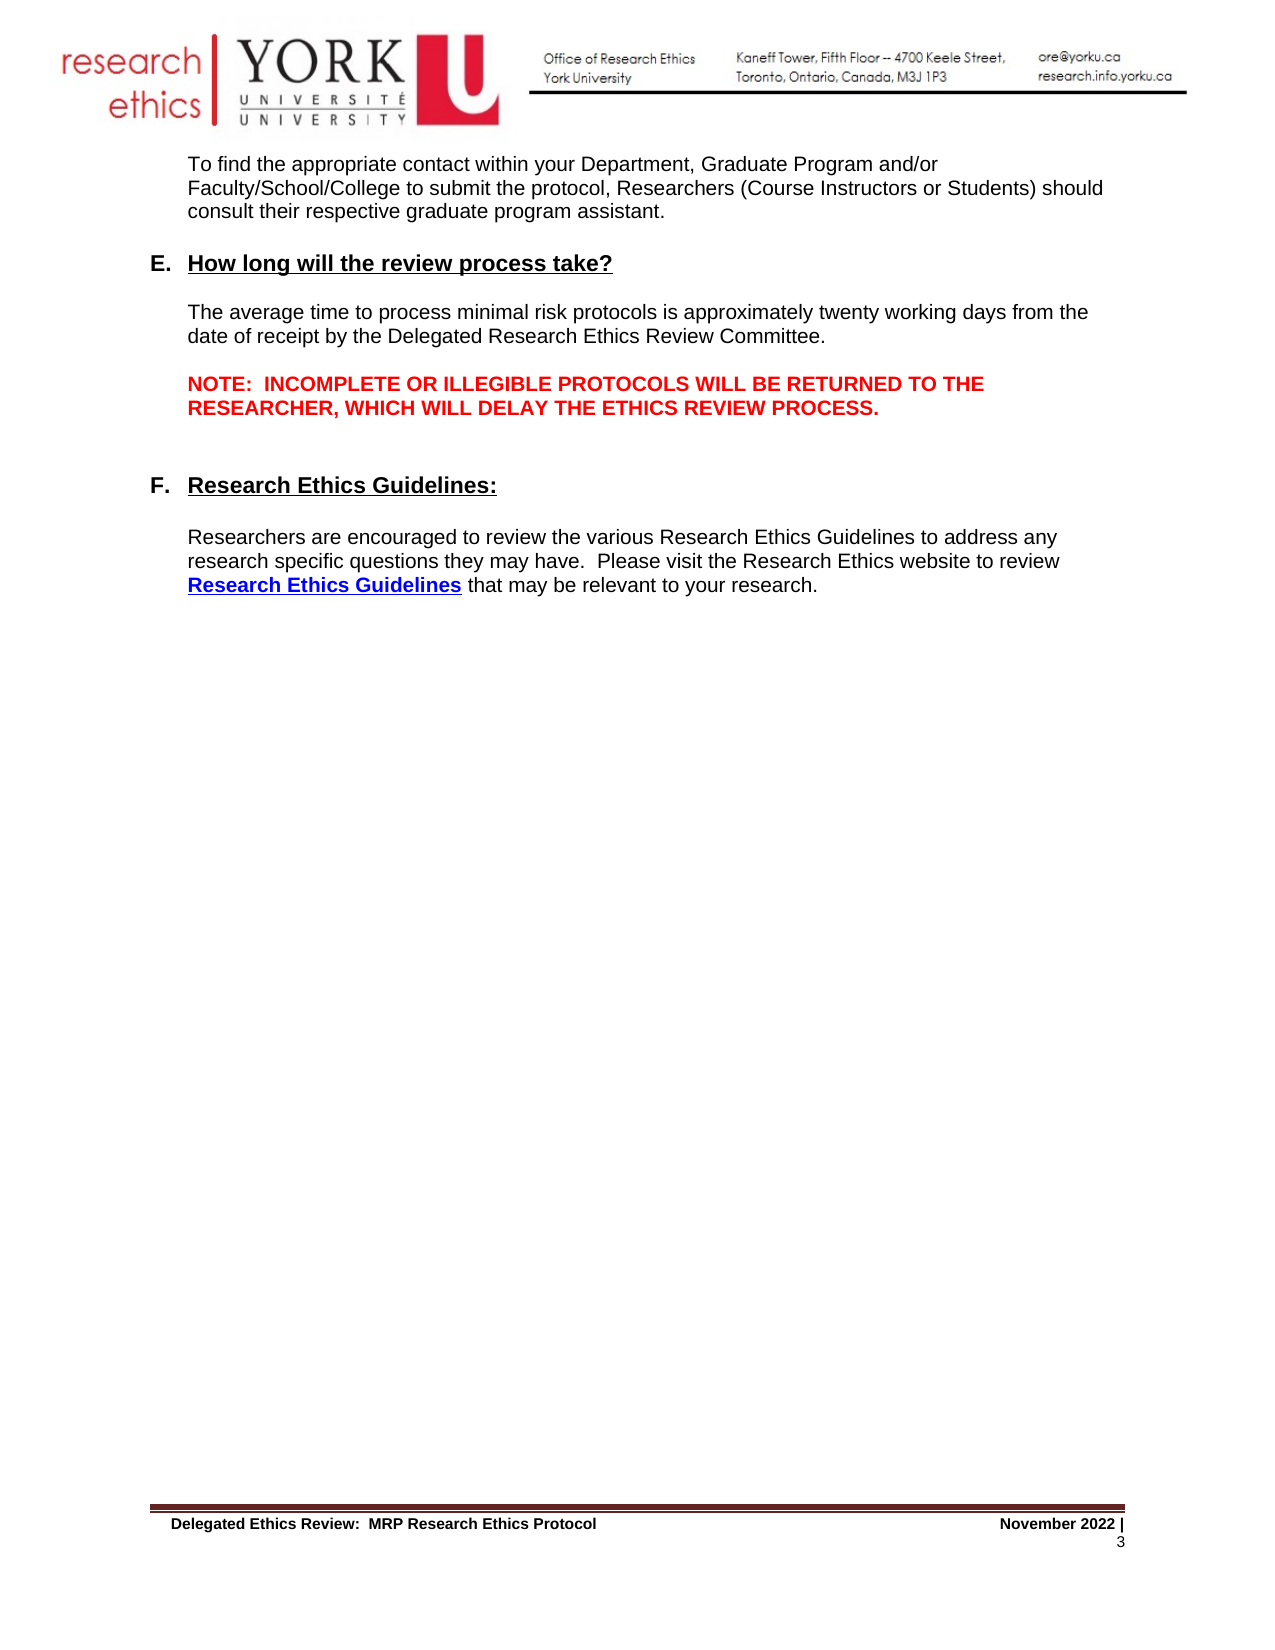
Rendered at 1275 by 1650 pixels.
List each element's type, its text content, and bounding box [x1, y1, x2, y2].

text NOTE: INCOMPLETE OR ILLEGIBLE PROTOCOLS WILL BE RETURNED TO THE RESEARCHER, WHICH WILL DELAY THE ETHICS REVIEW PROCESS. [187, 372, 1125, 420]
list How long will the review process take? [150, 250, 1125, 276]
text Researchers are encouraged to review the various Research Ethics Guidelines to address any research specific questions they may have. Please visit the Research Ethics website to review Research Ethics Guidelines that may be relevant to your research. [187, 525, 1125, 597]
text To find the appropriate contact within your Department, Graduate Program and/or Faculty/School/College to submit the protocol, Researchers (Course Instructors or Students) should consult their respective graduate program assistant. [187, 140, 1125, 223]
picture [47, 15, 1225, 140]
text The average time to process minimal risk protocols is approximately twenty working days from the date of receipt by the Delegated Research Ethics Review Committee. [187, 300, 1125, 348]
list Research Ethics Guidelines: [150, 472, 1125, 499]
